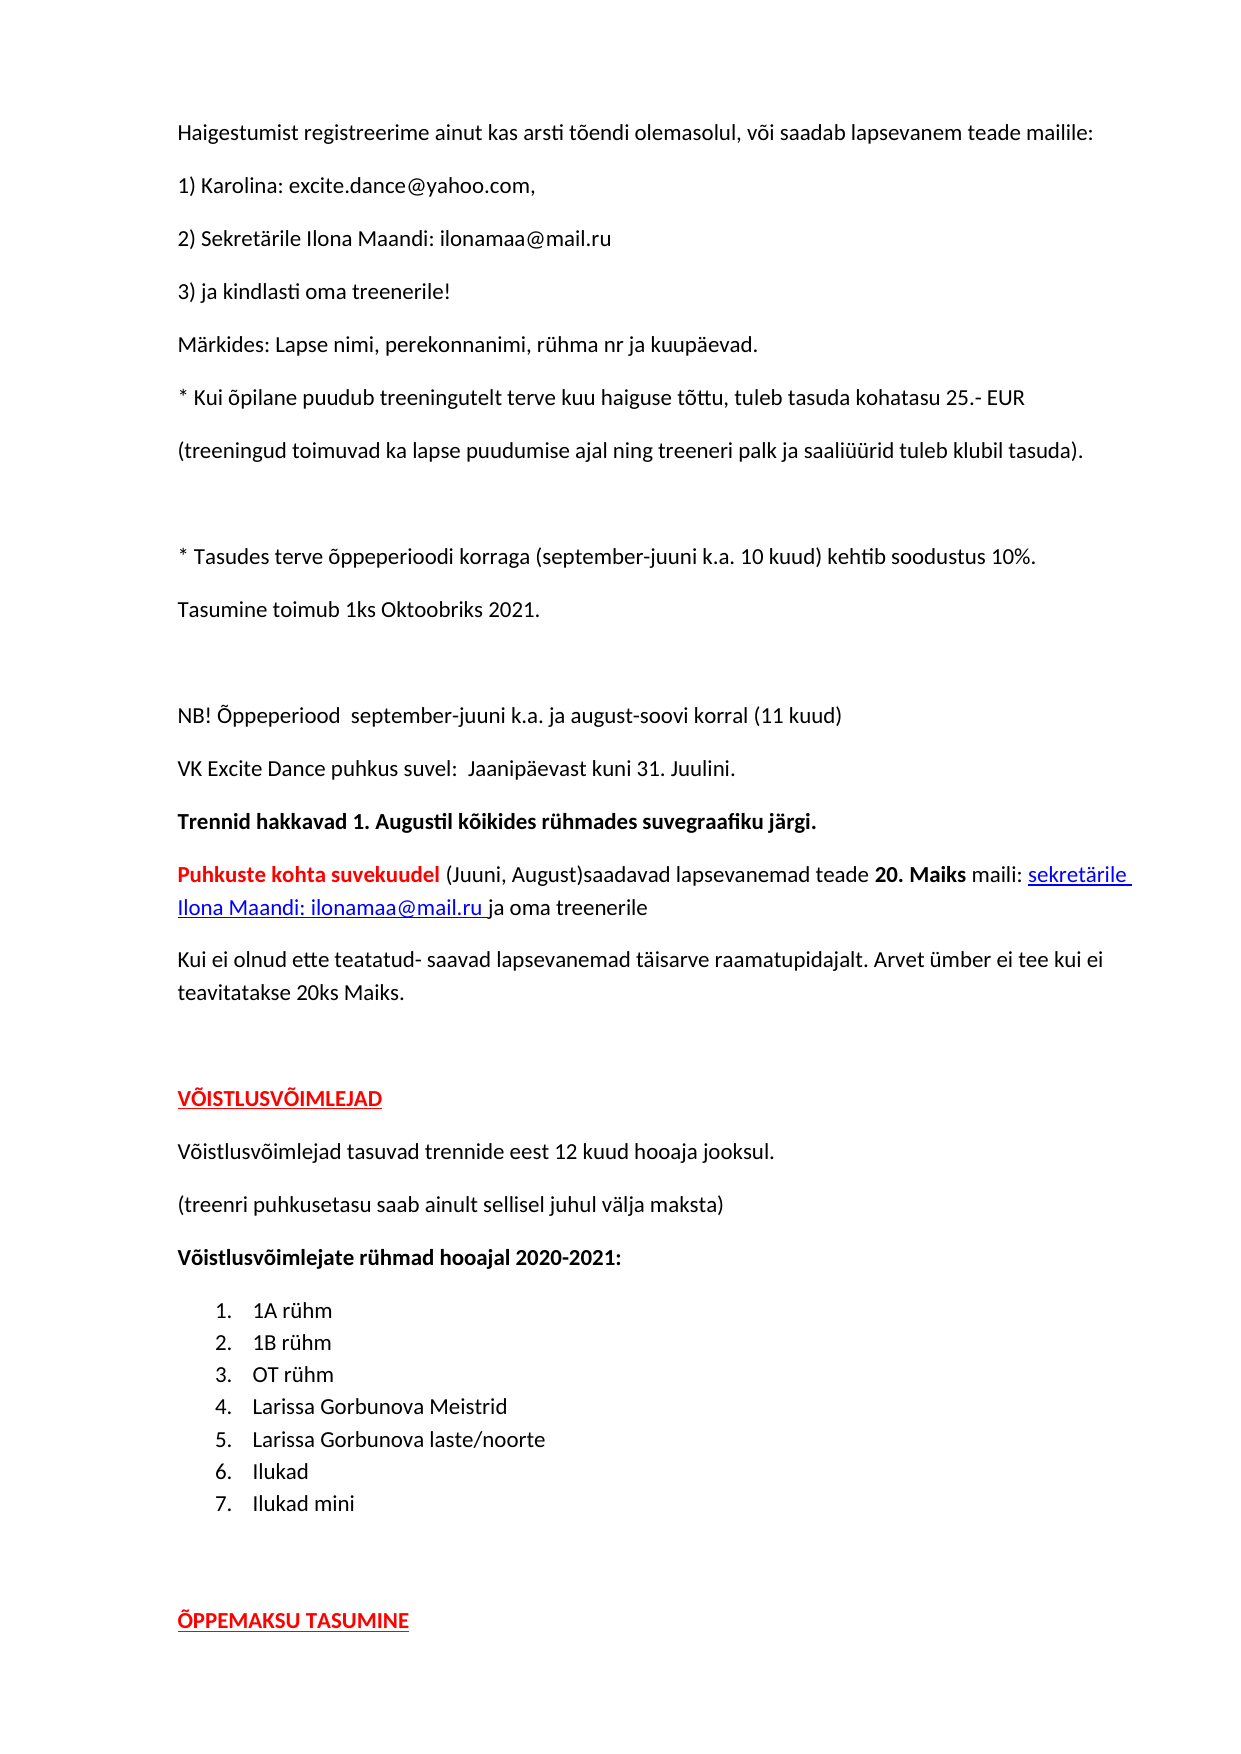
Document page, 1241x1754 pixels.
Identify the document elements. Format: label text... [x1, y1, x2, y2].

text * Tasudes terve õppeperioodi korraga (september-juuni k.a. 10 kuud) kehtib soodustus 10%. [177, 542, 1152, 570]
text 3) ja kindlasti oma treenerile! [177, 277, 1152, 305]
text Märkides: Lapse nimi, perekonnanimi, rühma nr ja kuupäevad. [177, 330, 1152, 358]
text VÕISTLUSVÕIMLEJAD [177, 1084, 1152, 1112]
text Võistlusvõimlejad tasuvad trennide eest 12 kuud hooaja jooksul. [177, 1137, 1152, 1165]
list Ilukad mini [215, 1489, 1152, 1517]
text Kui ei olnud ette teatatud- saavad lapsevanemad täisarve raamatupidajalt. Arvet ümber ei tee kui ei teavitatakse 20ks Maiks. [177, 946, 1152, 1006]
list 1B rühm [215, 1328, 1152, 1356]
list 1A rühm [215, 1296, 1152, 1324]
text NB! Õppeperiood september-juuni k.a. ja august-soovi korral (11 kuud) [177, 701, 1152, 729]
text (treenri puhkusetasu saab ainult sellisel juhul välja maksta) [177, 1190, 1152, 1218]
text 1) Karolina: excite.dance@yahoo.com, [177, 171, 1152, 199]
text (treeningud toimuvad ka lapse puudumise ajal ning treeneri palk ja saaliüürid tuleb klubil tasuda). [177, 436, 1152, 464]
list Larissa Gorbunova Meistrid [215, 1392, 1152, 1421]
text * Kui õpilane puudub treeningutelt terve kuu haiguse tõttu, tuleb tasuda kohatasu 25.- EUR [177, 383, 1152, 411]
text Trennid hakkavad 1. Augustil kõikides rühmades suvegraafiku järgi. [177, 807, 1152, 835]
list OT rühm [215, 1360, 1152, 1388]
list Larissa Gorbunova laste/noorte [215, 1425, 1152, 1453]
text 2) Sekretärile Ilona Maandi: ilonamaa@mail.ru [177, 224, 1152, 252]
list Ilukad [215, 1457, 1152, 1485]
text Haigestumist registreerime ainut kas arsti tõendi olemasolul, või saadab lapsevanem teade mailile: [177, 118, 1152, 146]
text Puhkuste kohta suvekuudel (Juuni, August)saadavad lapsevanemad teade 20. Maiks maili: sekretärile Ilona Maandi: ilonamaa@mail.ru ja oma treenerile [177, 860, 1152, 921]
text Võistlusvõimlejate rühmad hooajal 2020-2021: [177, 1243, 1152, 1271]
text VK Excite Dance puhkus suvel: Jaanipäevast kuni 31. Juulini. [177, 754, 1152, 782]
text ÕPPEMAKSU TASUMINE [177, 1606, 1152, 1634]
text Tasumine toimub 1ks Oktoobriks 2021. [177, 595, 1152, 623]
